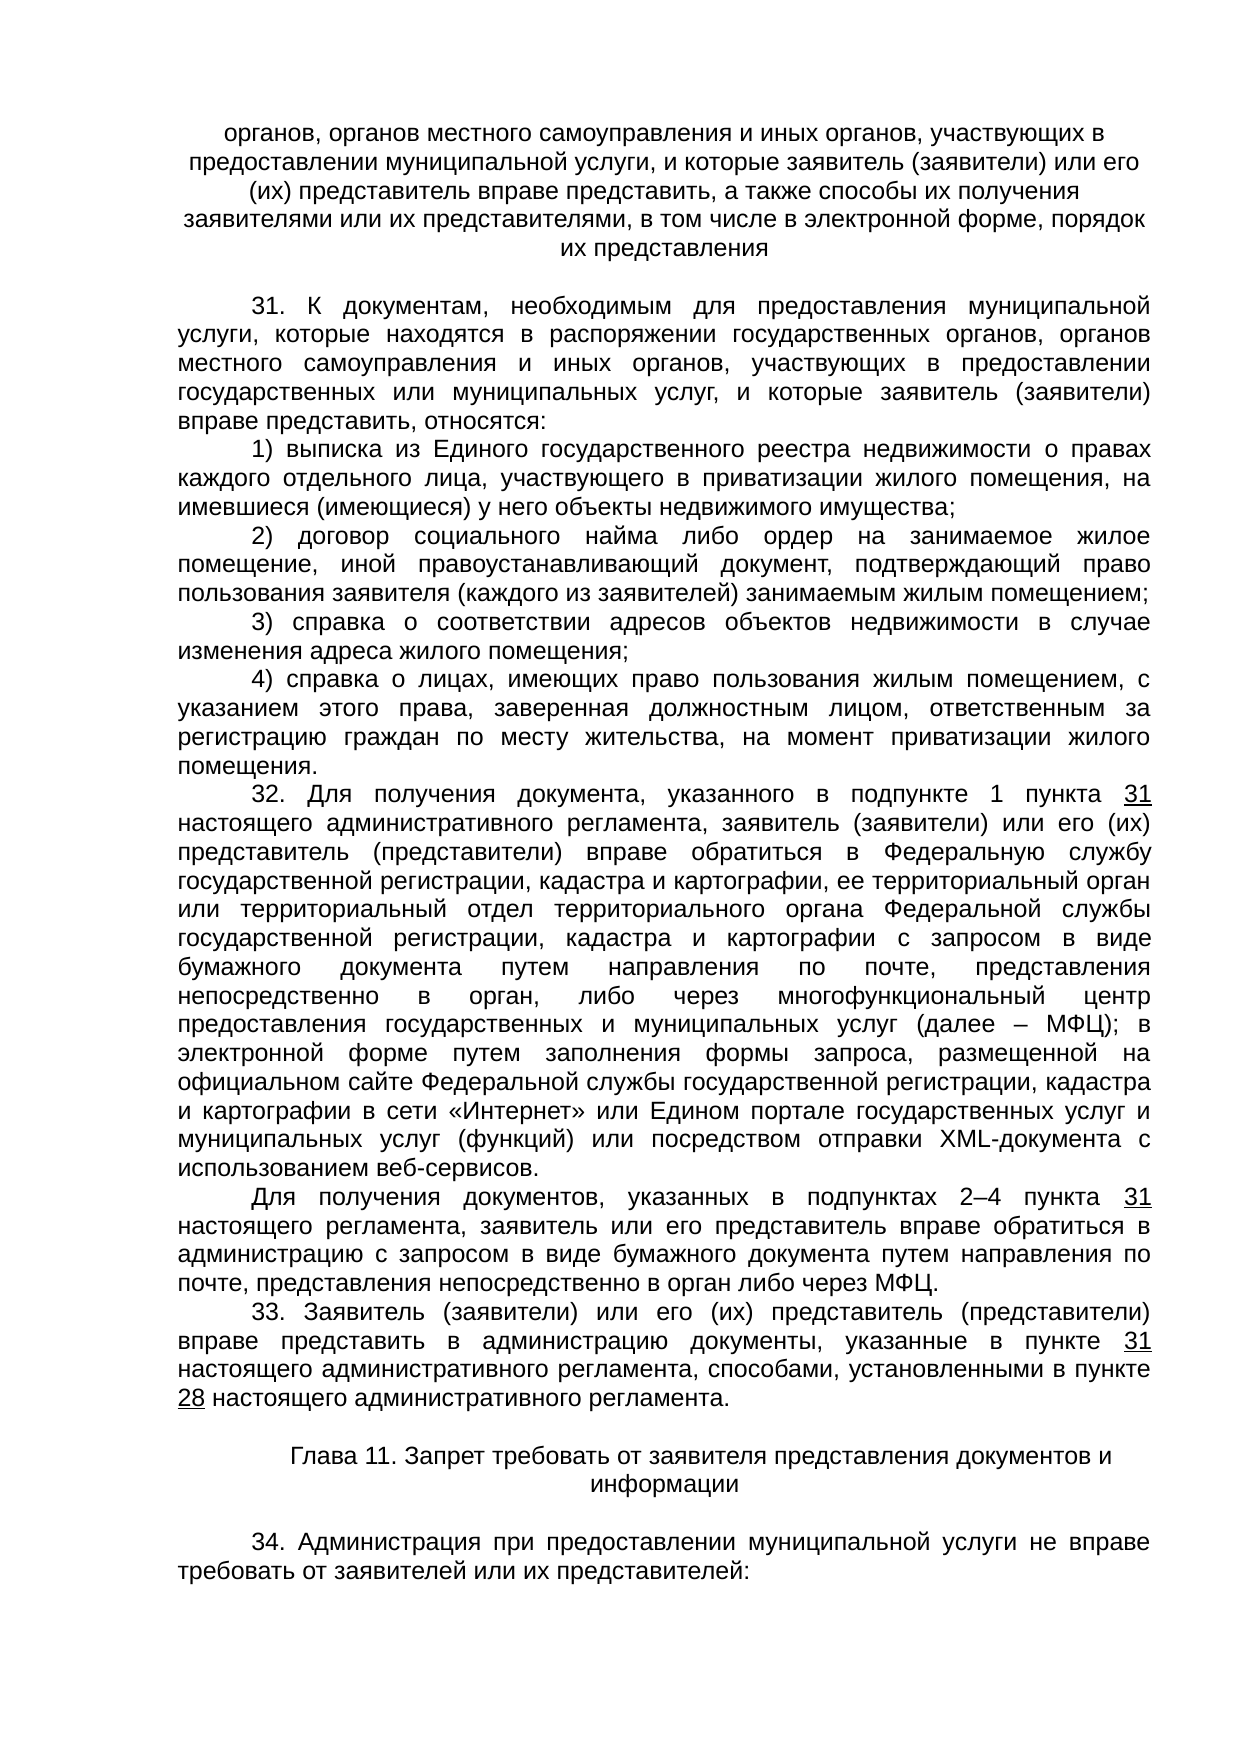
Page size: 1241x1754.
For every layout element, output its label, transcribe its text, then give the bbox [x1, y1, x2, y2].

text 32. Для получения документа, указанного в подпункте 1 пункта 31 настоящего административного регламента, заявитель (заявители) или его (их) представитель (представители) вправе обратиться в Федеральную службу государственной регистрации, кадастра и картографии, ее территориальный орган или территориальный отдел территориального органа Федеральной службы государственной регистрации, кадастра и картографии с запросом в виде бумажного документа путем направления по почте, представления непосредственно в орган, либо через многофункциональный центр предоставления государственных и муниципальных услуг (далее – МФЦ); в электронной форме путем заполнения формы запроса, размещенной на официальном сайте Федеральной службы государственной регистрации, кадастра и картографии в сети «Интернет» или Едином портале государственных услуг и муниципальных услуг (функций) или посредством отправки XML-документа с использованием веб-сервисов. [177, 779, 1152, 1182]
text Для получения документов, указанных в подпунктах 2–4 пункта 31 настоящего регламента, заявитель или его представитель вправе обратиться в администрацию с запросом в виде бумажного документа путем направления по почте, представления непосредственно в орган либо через МФЦ. [177, 1182, 1152, 1297]
text 1) выписка из Единого государственного реестра недвижимости о правах каждого отдельного лица, участвующего в приватизации жилого помещения, на имевшиеся (имеющиеся) у него объекты недвижимого имущества; [177, 434, 1152, 521]
text 34. Администрация при предоставлении муниципальной услуги не вправе требовать от заявителей или их представителей: [177, 1527, 1152, 1584]
text Глава 11. Запрет требовать от заявителя представления документов и информации [177, 1441, 1152, 1498]
text 3) справка о соответствии адресов объектов недвижимости в случае изменения адреса жилого помещения; [177, 607, 1152, 664]
text 2) договор социального найма либо ордер на занимаемое жилое помещение, иной правоустанавливающий документ, подтверждающий право пользования заявителя (каждого из заявителей) занимаемым жилым помещением; [177, 521, 1152, 607]
text 33. Заявитель (заявители) или его (их) представитель (представители) вправе представить в администрацию документы, указанные в пункте 31 настоящего административного регламента, способами, установленными в пункте 28 настоящего административного регламента. [177, 1297, 1152, 1412]
text 31. К документам, необходимым для предоставления муниципальной услуги, которые находятся в распоряжении государственных органов, органов местного самоуправления и иных органов, участвующих в предоставлении государственных или муниципальных услуг, и которые заявитель (заявители) вправе представить, относятся: [177, 291, 1152, 434]
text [177, 118, 1152, 262]
text 4) справка о лицах, имеющих право пользования жилым помещением, с указанием этого права, заверенная должностным лицом, ответственным за регистрацию граждан по месту жительства, на момент приватизации жилого помещения. [177, 664, 1152, 779]
